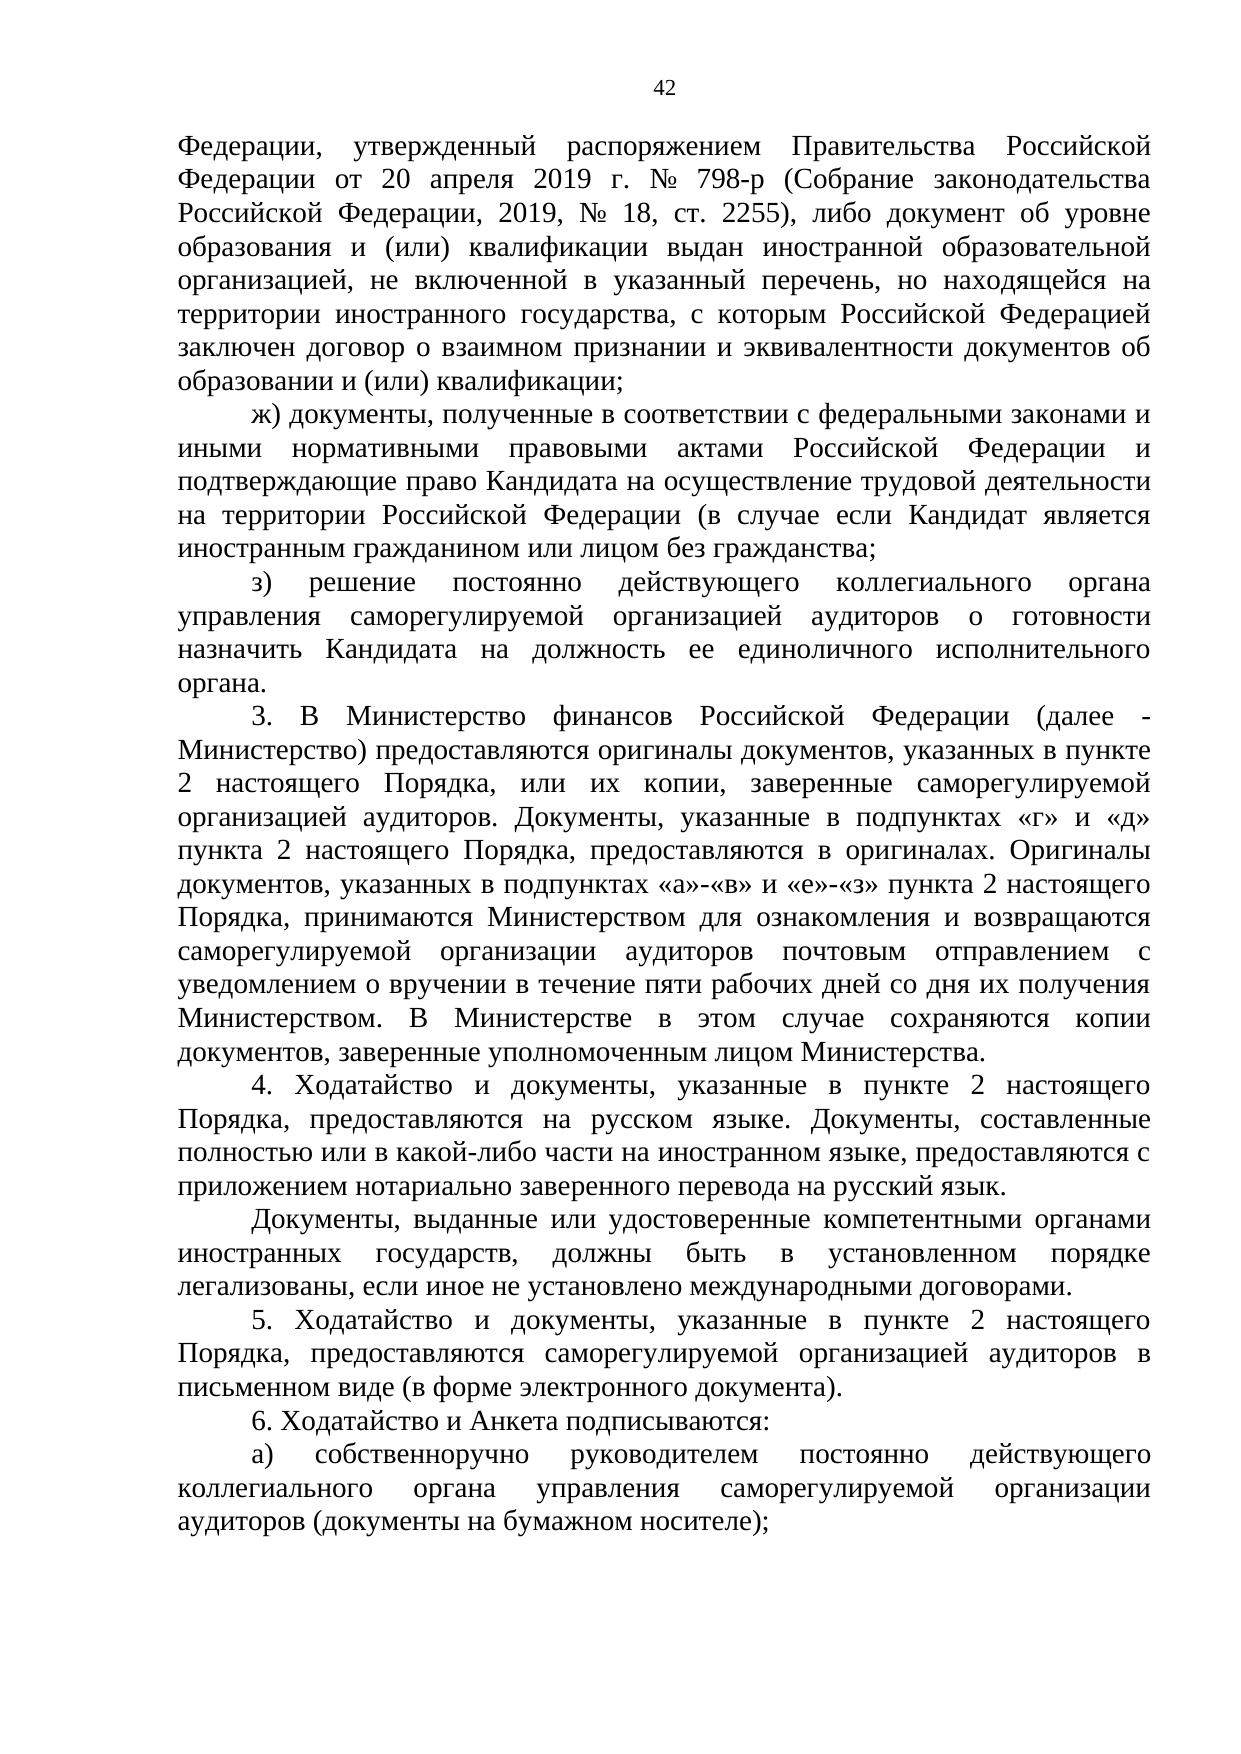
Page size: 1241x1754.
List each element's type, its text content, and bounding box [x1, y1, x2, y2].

text ж) документы, полученные в соответствии с федеральными законами и иными нормативными правовыми актами Российской Федерации и подтверждающие право Кандидата на осуществление трудовой деятельности на территории Российской Федерации (в случае если Кандидат является иностранным гражданином или лицом без гражданства; [177, 396, 1152, 564]
text 3. В Министерство финансов Российской Федерации (далее - Министерство) предоставляются оригиналы документов, указанных в пункте 2 настоящего Порядка, или их копии, заверенные саморегулируемой организацией аудиторов. Документы, указанные в подпунктах «г» и «д» пункта 2 настоящего Порядка, предоставляются в оригиналах. Оригиналы документов, указанных в подпунктах «а»-«в» и «е»-«з» пункта 2 настоящего Порядка, принимаются Министерством для ознакомления и возвращаются саморегулируемой организации аудиторов почтовым отправлением с уведомлением о вручении в течение пяти рабочих дней со дня их получения Министерством. В Министерстве в этом случае сохраняются копии документов, заверенные уполномоченным лицом Министерства. [177, 698, 1152, 1067]
text 6. Ходатайство и Анкета подписываются: [177, 1403, 1152, 1436]
text з) решение постоянно действующего коллегиального органа управления саморегулируемой организацией аудиторов о готовности назначить Кандидата на должность ее единоличного исполнительного органа. [177, 564, 1152, 698]
text Документы, выданные или удостоверенные компетентными органами иностранных государств, должны быть в установленном порядке легализованы, если иное не установлено международными договорами. [177, 1201, 1152, 1302]
text а) собственноручно руководителем постоянно действующего коллегиального органа управления саморегулируемой организации аудиторов (документы на бумажном носителе); [177, 1436, 1152, 1537]
text 5. Ходатайство и документы, указанные в пункте 2 настоящего Порядка, предоставляются саморегулируемой организацией аудиторов в письменном виде (в форме электронного документа). [177, 1302, 1152, 1403]
text 4. Ходатайство и документы, указанные в пункте 2 настоящего Порядка, предоставляются на русском языке. Документы, составленные полностью или в какой-либо части на иностранном языке, предоставляются с приложением нотариально заверенного перевода на русский язык. [177, 1067, 1152, 1201]
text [177, 128, 1152, 396]
